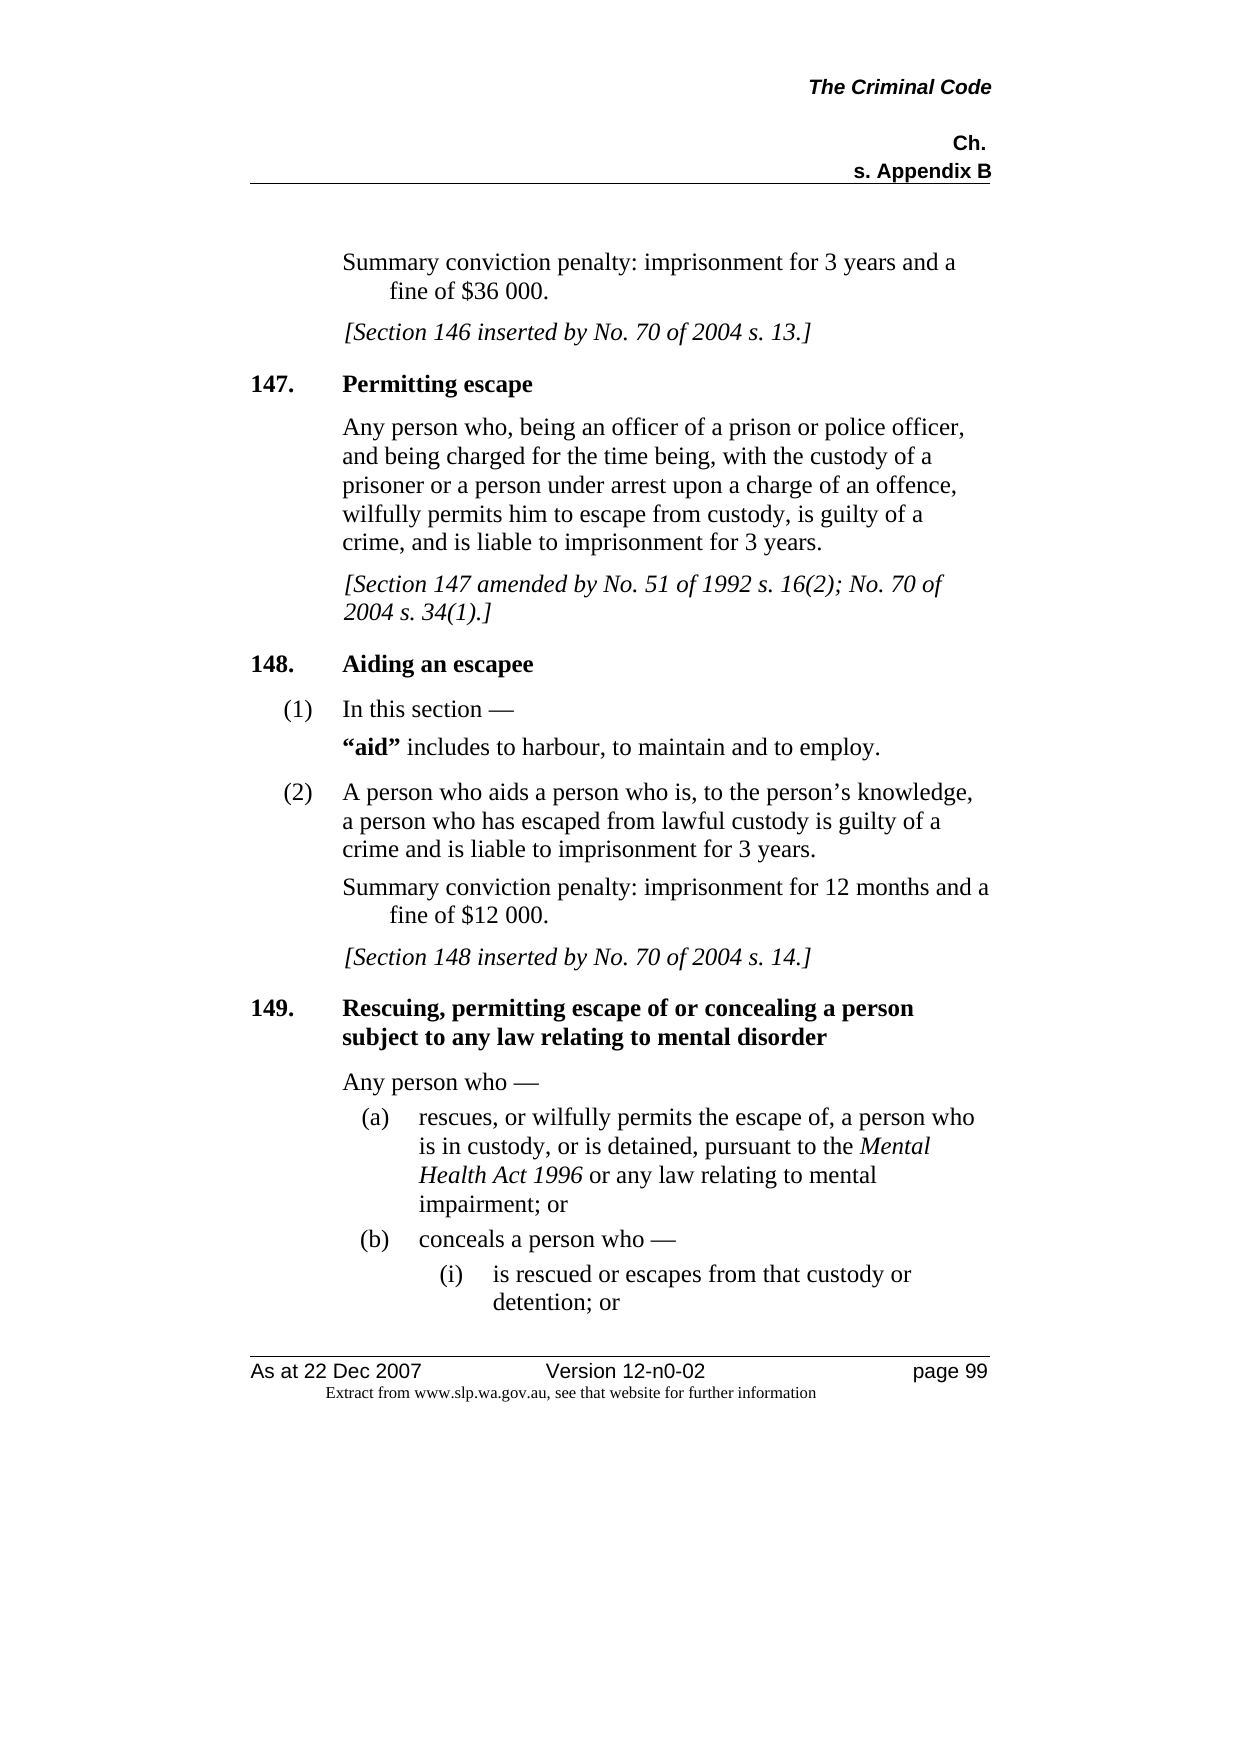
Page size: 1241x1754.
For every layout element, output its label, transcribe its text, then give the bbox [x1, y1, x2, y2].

text (b) conceals a person who — [250, 1224, 990, 1252]
text [Section 146 inserted by No. 70 of 2004 s. 13.] [250, 317, 990, 346]
text (i) is rescued or escapes from that custody or detention; or [250, 1259, 990, 1316]
text Summary conviction penalty: imprisonment for 3 years and a fine of $36 000. [250, 247, 990, 305]
text Summary conviction penalty: imprisonment for 12 months and a fine of $12 000. [250, 872, 990, 929]
text (1) In this section — [250, 694, 990, 723]
text Any person who, being an officer of a prison or police officer, and being charged for the time being, with the custody of a prisoner or a person under arrest upon a charge of an offence, wilfully permits him to escape from custody, is guilty of a crime, and is liable to imprisonment for 3 years. [250, 412, 990, 556]
text “aid” includes to harbour, to maintain and to employ. [250, 732, 990, 760]
text (2) A person who aids a person who is, to the person’s knowledge, a person who has escaped from lawful custody is guilty of a crime and is liable to imprisonment for 3 years. [250, 777, 990, 863]
subtitle 147. Permitting escape [250, 369, 990, 398]
text Any person who — [250, 1067, 990, 1096]
text [Section 147 amended by No. 51 of 1992 s. 16(2); No. 70 of 2004 s. 34(1).] [250, 569, 990, 626]
subtitle 148. Aiding an escapee [250, 649, 990, 678]
text [Section 148 inserted by No. 70 of 2004 s. 14.] [250, 942, 990, 970]
text (a) rescues, or wilfully permits the escape of, a person who is in custody, or is detained, pursuant to the Mental Health Act 1996 or any law relating to mental impairment; or [250, 1102, 990, 1217]
subtitle 149. Rescuing, permitting escape of or concealing a person subject to any law relating to mental disorder [250, 993, 990, 1051]
